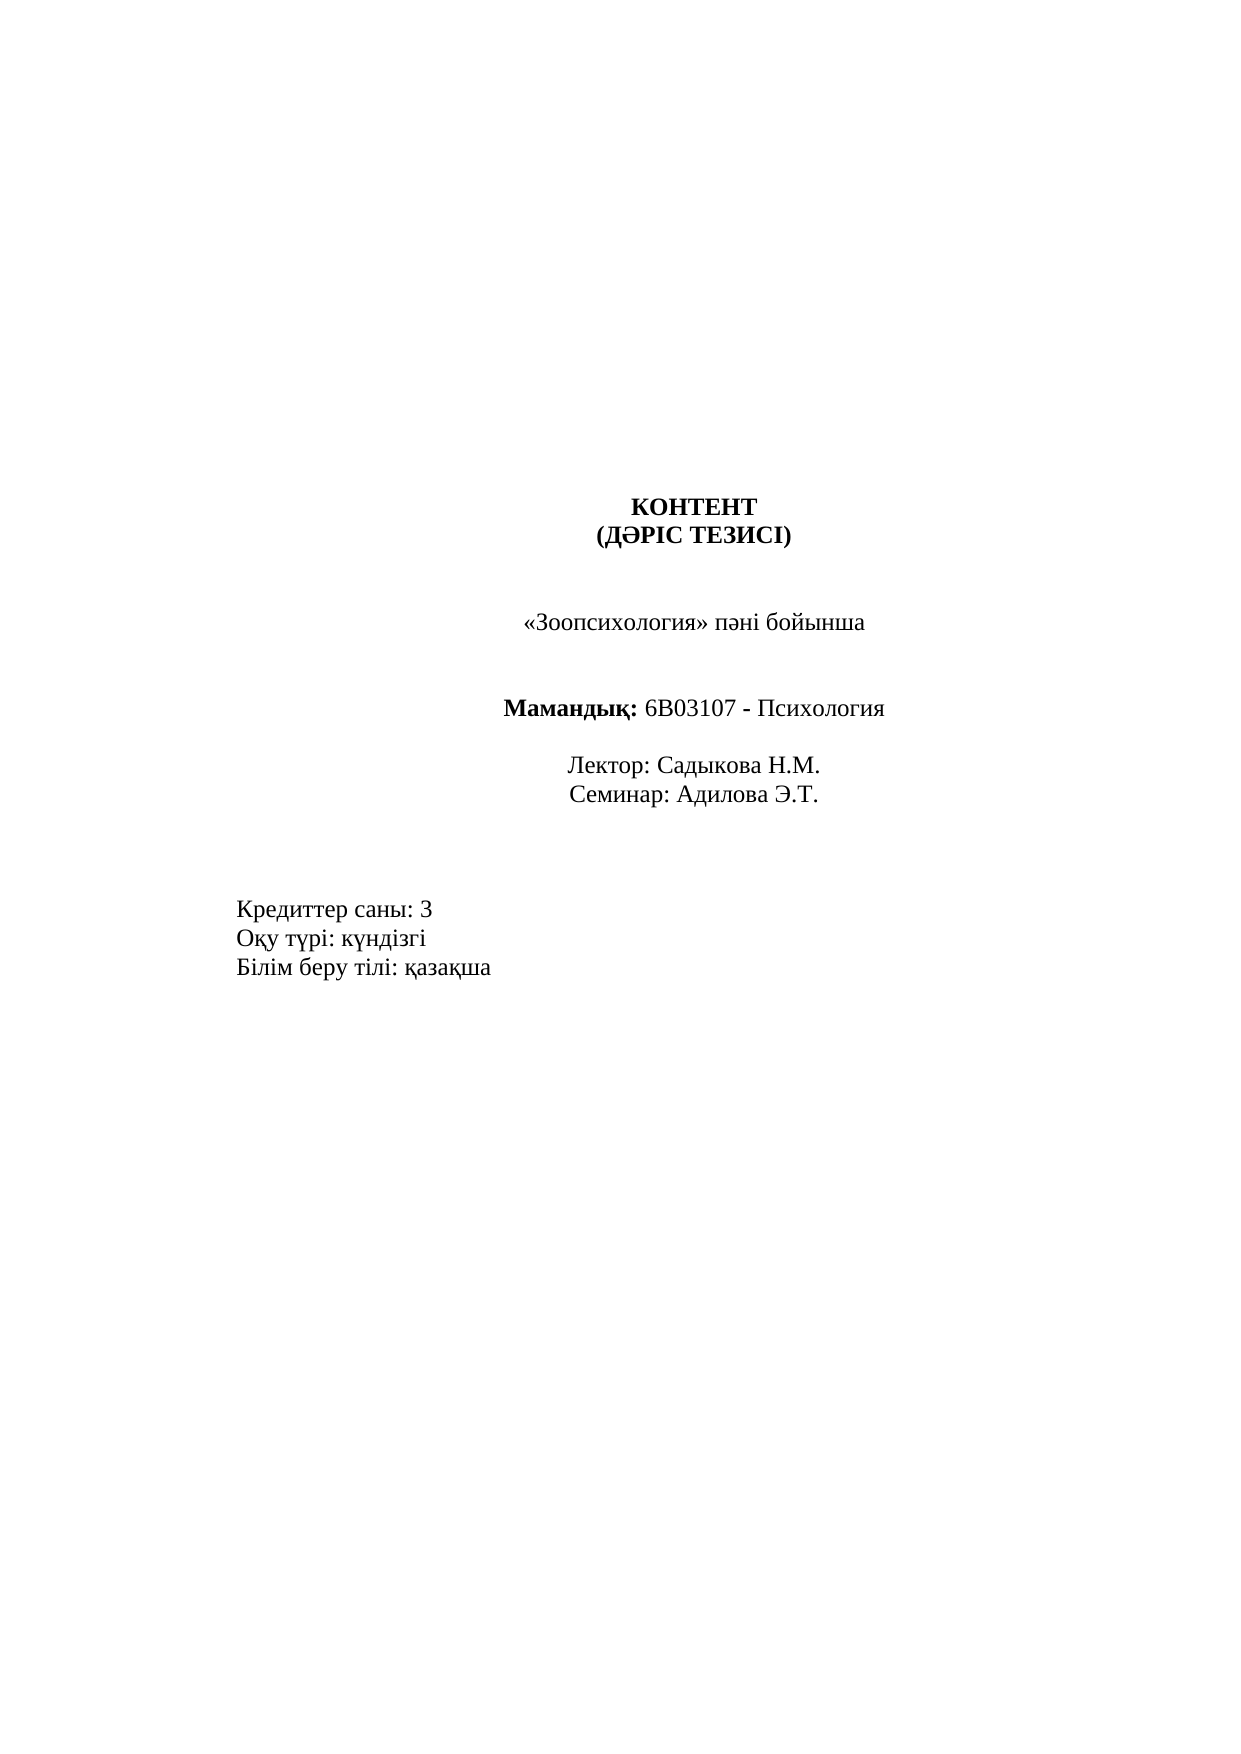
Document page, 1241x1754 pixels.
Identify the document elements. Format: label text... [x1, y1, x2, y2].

text Лектор: Садыкова Н.М. [177, 751, 1152, 779]
text (ДӘРІС ТЕЗИСІ) [177, 521, 1152, 549]
text КОНТЕНТ [177, 492, 1152, 521]
text Мамандық: 6B03107 - Психология [177, 693, 1152, 722]
text Кредиттер саны: 3 [177, 894, 1152, 923]
text «Зоопсихология» пәні бойынша [177, 607, 1152, 636]
text Оқу түрі: күндізгі [177, 923, 1152, 952]
text Семинар: Адилова Э.Т. [177, 779, 1152, 808]
text Білім беру тілі: қазақша [177, 952, 1152, 981]
